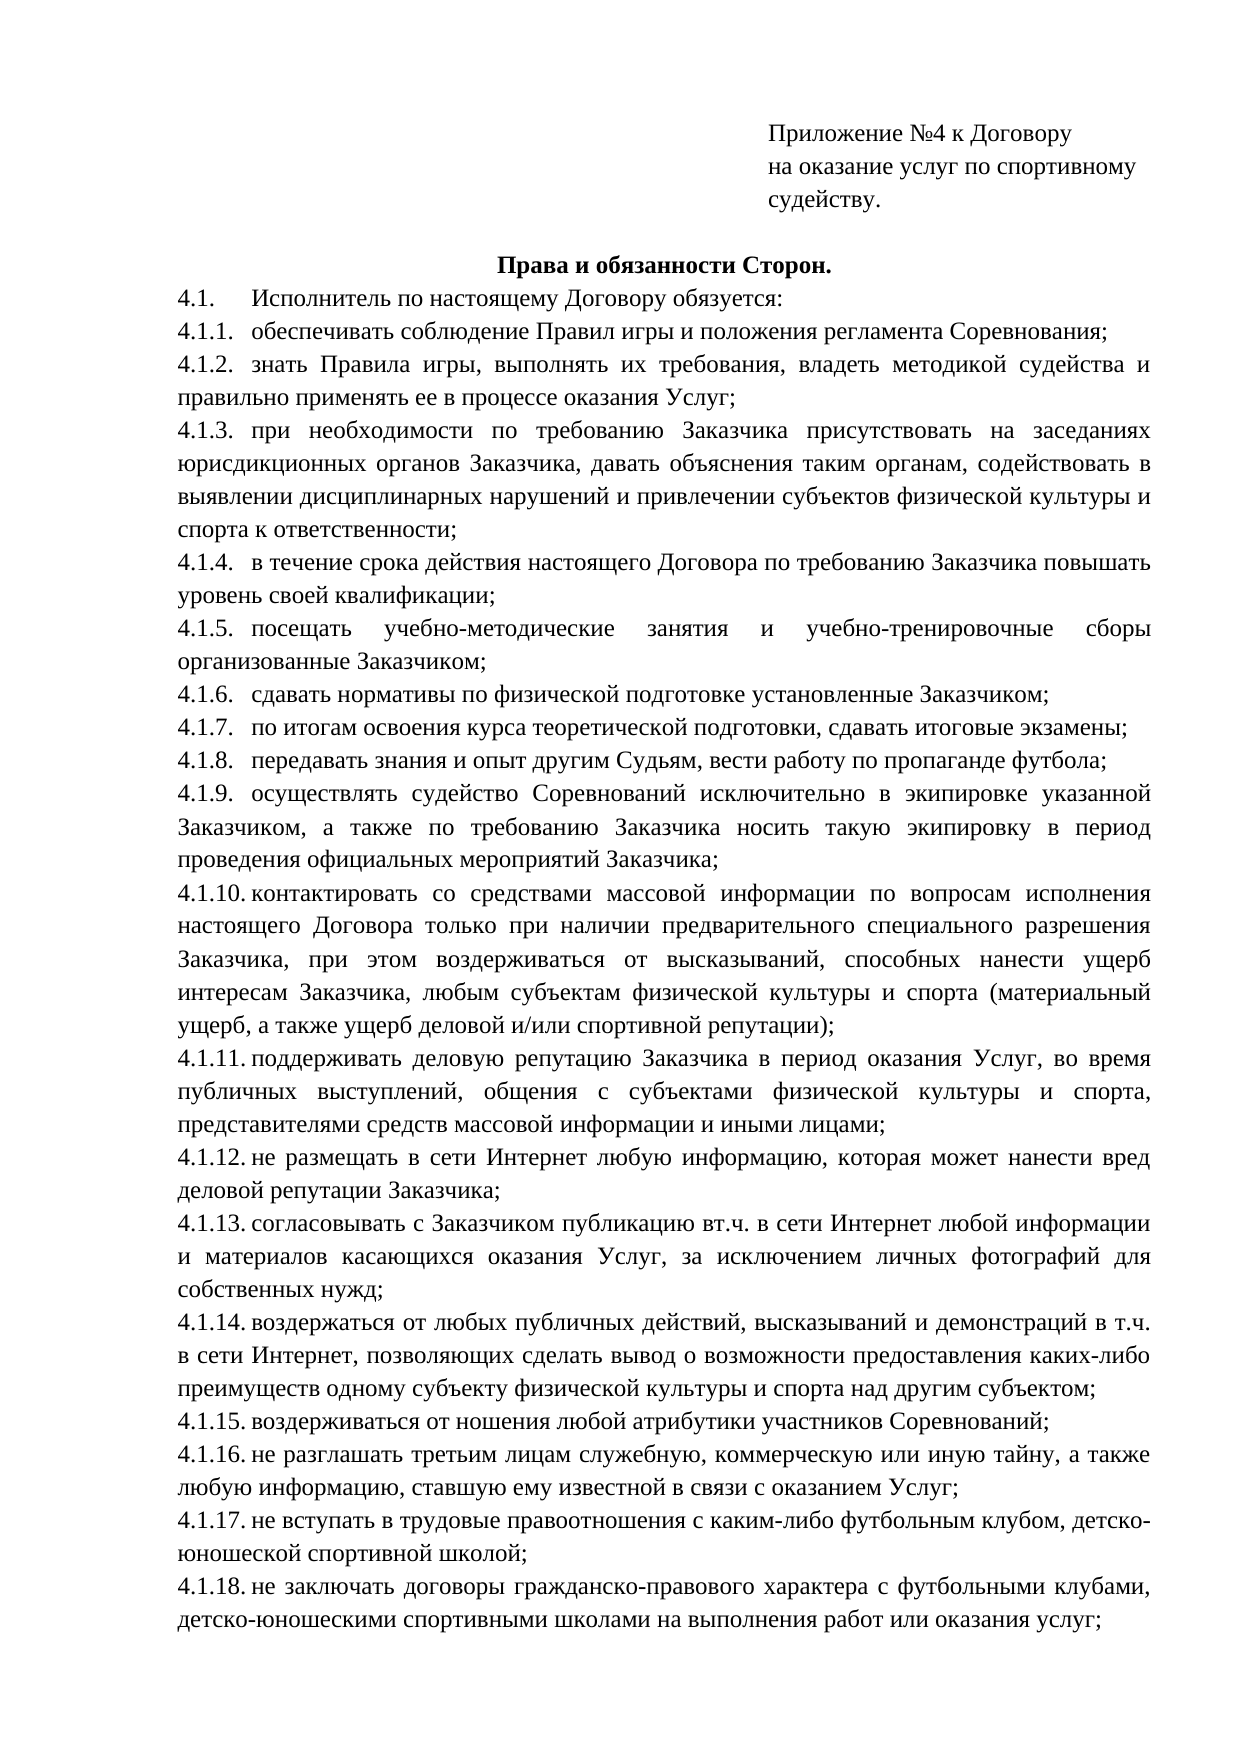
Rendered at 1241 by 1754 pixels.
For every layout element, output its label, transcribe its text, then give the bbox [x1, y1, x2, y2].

list осуществлять судейство Соревнований исключительно в экипировке указанной Заказчиком, а также по требованию Заказчика носить такую экипировку в период проведения официальных мероприятий Заказчика; [177, 778, 1152, 873]
list поддерживать деловую репутацию Заказчика в период оказания Услуг, во время публичных выступлений, общения с субъектами физической культуры и спорта, представителями средств массовой информации и иными лицами; [177, 1043, 1152, 1137]
list не заключать договоры гражданско-правового характера с футбольными клубами, детско-юношескими спортивными школами на выполнения работ или оказания услуг; [177, 1571, 1152, 1633]
list посещать учебно-методические занятия и учебно-тренировочные сборы организованные Заказчиком; [177, 613, 1152, 675]
list Права и обязанности Сторон. [177, 250, 1152, 279]
list передавать знания и опыт другим Судьям, вести работу по пропаганде футбола; [177, 746, 1152, 774]
list контактировать со средствами массовой информации по вопросам исполнения настоящего Договора только при наличии предварительного специального разрешения Заказчика, при этом воздерживаться от высказываний, способных нанести ущерб интересам Заказчика, любым субъектам физической культуры и спорта (материальный ущерб, а также ущерб деловой и/или спортивной репутации); [177, 878, 1152, 1038]
list при необходимости по требованию Заказчика присутствовать на заседаниях юрисдикционных органов Заказчика, давать объяснения таким органам, содействовать в выявлении дисциплинарных нарушений и привлечении субъектов физической культуры и спорта к ответственности; [177, 415, 1152, 543]
list воздерживаться от ношения любой атрибутики участников Соревнований; [177, 1406, 1152, 1435]
list не разглашать третьим лицам служебную, коммерческую или иную тайну, а также любую информацию, ставшую ему известной в связи с оказанием Услуг; [177, 1439, 1152, 1501]
list Исполнитель по настоящему Договору обязуется: [177, 283, 1152, 312]
list в течение срока действия настоящего Договора по требованию Заказчика повышать уровень своей квалификации; [177, 547, 1152, 609]
text Приложение №4 к Договору [768, 118, 1152, 147]
list не вступать в трудовые правоотношения с каким-либо футбольным клубом, детско-юношеской спортивной школой; [177, 1505, 1152, 1567]
list воздержаться от любых публичных действий, высказываний и демонстраций в т.ч. в сети Интернет, позволяющих сделать вывод о возможности предоставления каких-либо преимуществ одному субъекту физической культуры и спорта над другим субъектом; [177, 1307, 1152, 1402]
list обеспечивать соблюдение Правил игры и положения регламента Соревнования; [177, 316, 1152, 345]
list сдавать нормативы по физической подготовке установленные Заказчиком; [177, 679, 1152, 708]
list по итогам освоения курса теоретической подготовки, сдавать итоговые экзамены; [177, 712, 1152, 741]
list согласовывать с Заказчиком публикацию вт.ч. в сети Интернет любой информации и материалов касающихся оказания Услуг, за исключением личных фотографий для собственных нужд; [177, 1208, 1152, 1303]
list не размещать в сети Интернет любую информацию, которая может нанести вред деловой репутации Заказчика; [177, 1142, 1152, 1203]
text на оказание услуг по спортивному судейству. [768, 151, 1152, 213]
list знать Правила игры, выполнять их требования, владеть методикой судейства и правильно применять ее в процессе оказания Услуг; [177, 349, 1152, 411]
